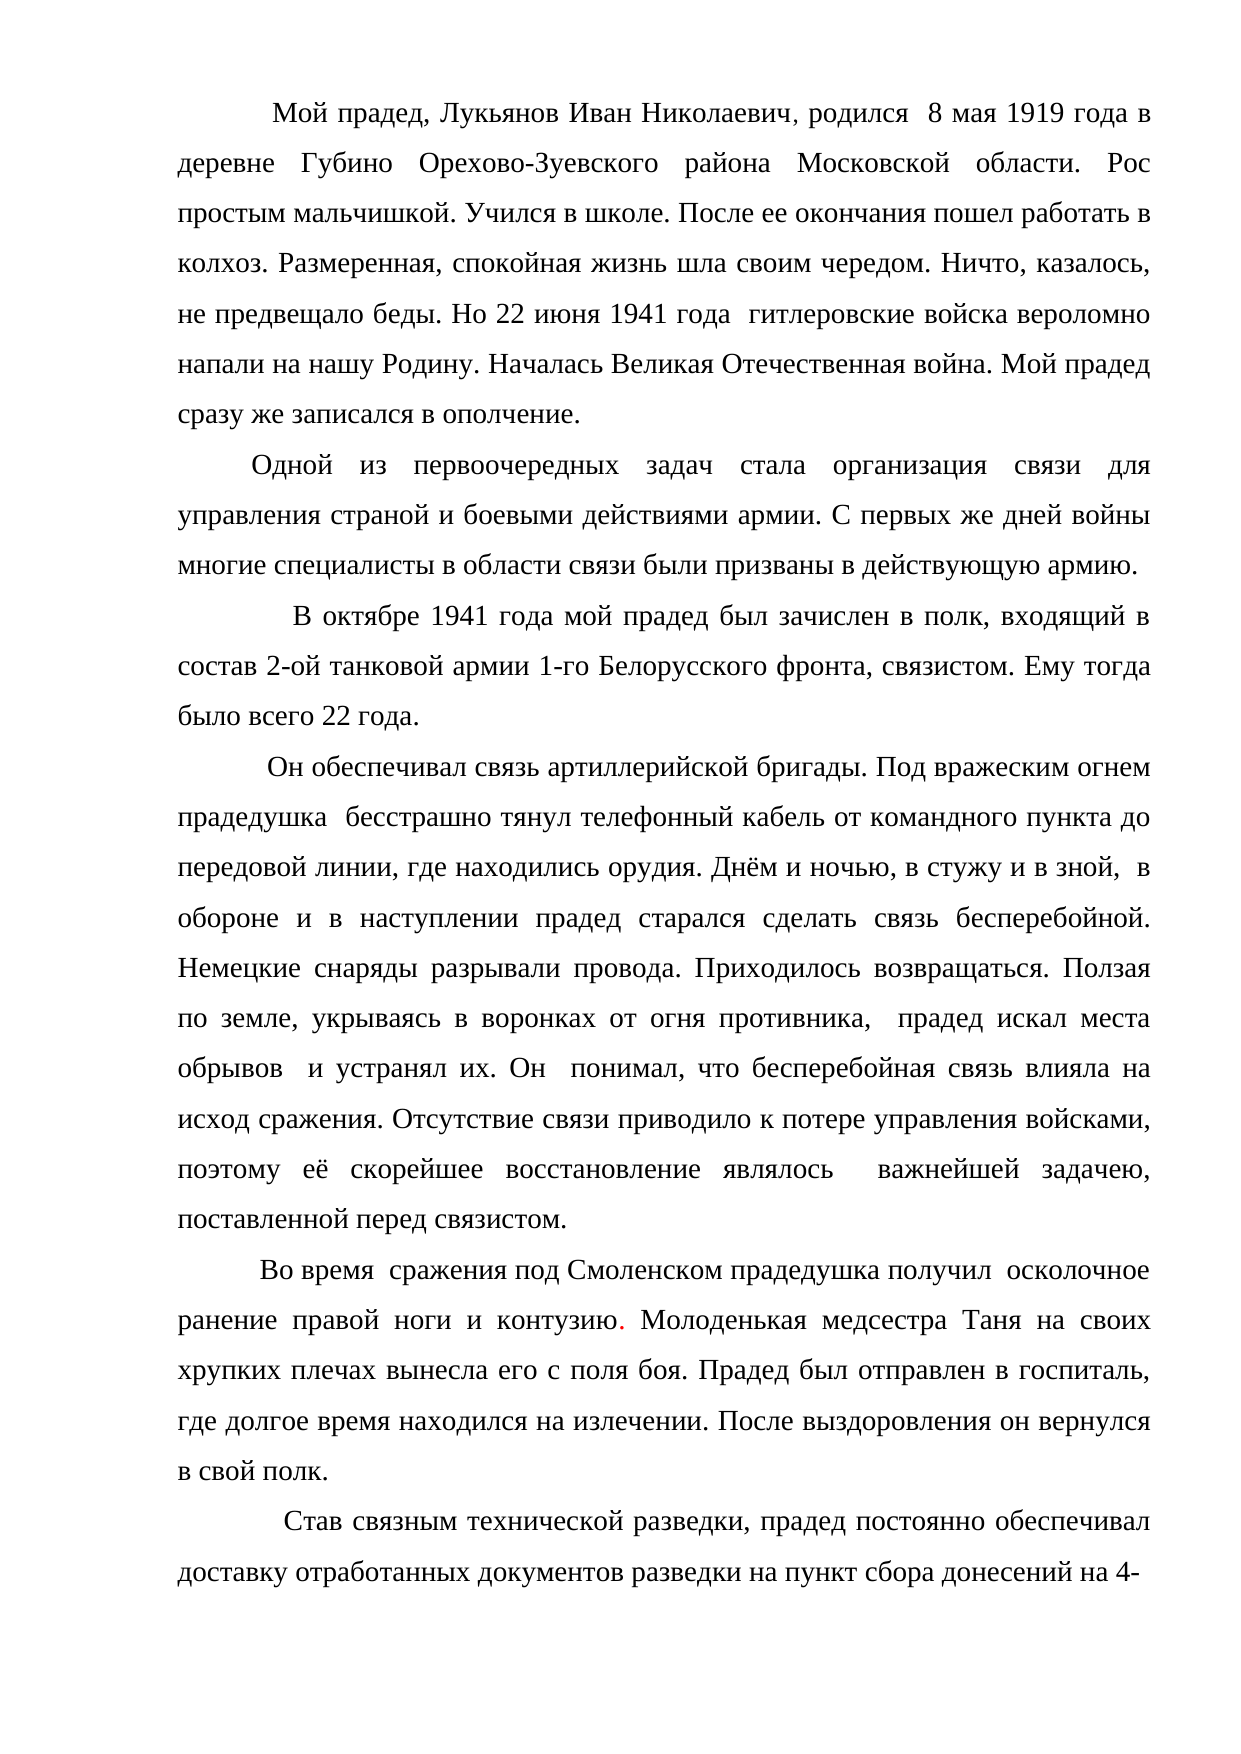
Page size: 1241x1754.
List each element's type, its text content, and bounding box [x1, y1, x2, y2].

text Мой прадед, Лукьянов Иван Николаевич, родился 8 мая 1919 года в деревне Губино Орехово-Зуевского района Московской области. Рос простым мальчишкой. Учился в школе. После ее окончания пошел работать в колхоз. Размеренная, спокойная жизнь шла своим чередом. Ничто, казалось, не предвещало беды. Но 22 июня 1941 года гитлеровские войска вероломно напали на нашу Родину. Началась Великая Отечественная война. Мой прадед сразу же записался в ополчение. [177, 95, 1152, 430]
text В октябре 1941 года мой прадед был зачислен в полк, входящий в состав 2-ой танковой армии 1-го Белорусского фронта, связистом. Ему тогда было всего 22 года. [177, 598, 1152, 732]
text Став связным технической разведки, прадед постоянно обеспечивал доставку отработанных документов разведки на пункт сбора донесений на 4- [177, 1503, 1152, 1587]
text Во время сражения под Смоленском прадедушка получил осколочное ранение правой ноги и контузию. Молоденькая медсестра Таня на своих хрупких плечах вынесла его с поля боя. Прадед был отправлен в госпиталь, где долгое время находился на излечении. После выздоровления он вернулся в свой полк. [177, 1252, 1152, 1487]
text Одной из первоочередных задач стала организация связи для управления страной и боевыми действиями армии. С первых же дней войны многие специалисты в области связи были призваны в действующую армию. [177, 447, 1152, 581]
text Он обеспечивал связь артиллерийской бригады. Под вражеским огнем прадедушка бесстрашно тянул телефонный кабель от командного пункта до передовой линии, где находились орудия. Днём и ночью, в стужу и в зной, в обороне и в наступлении прадед старался сделать связь бесперебойной. Немецкие снаряды разрывали провода. Приходилось возвращаться. Ползая по земле, укрываясь в воронках от огня противника, прадед искал места обрывов и устранял их. Он понимал, что бесперебойная связь влияла на исход сражения. Отсутствие связи приводило к потере управления войсками, поэтому её скорейшее восстановление являлось важнейшей задачею, поставленной перед связистом. [177, 749, 1152, 1235]
